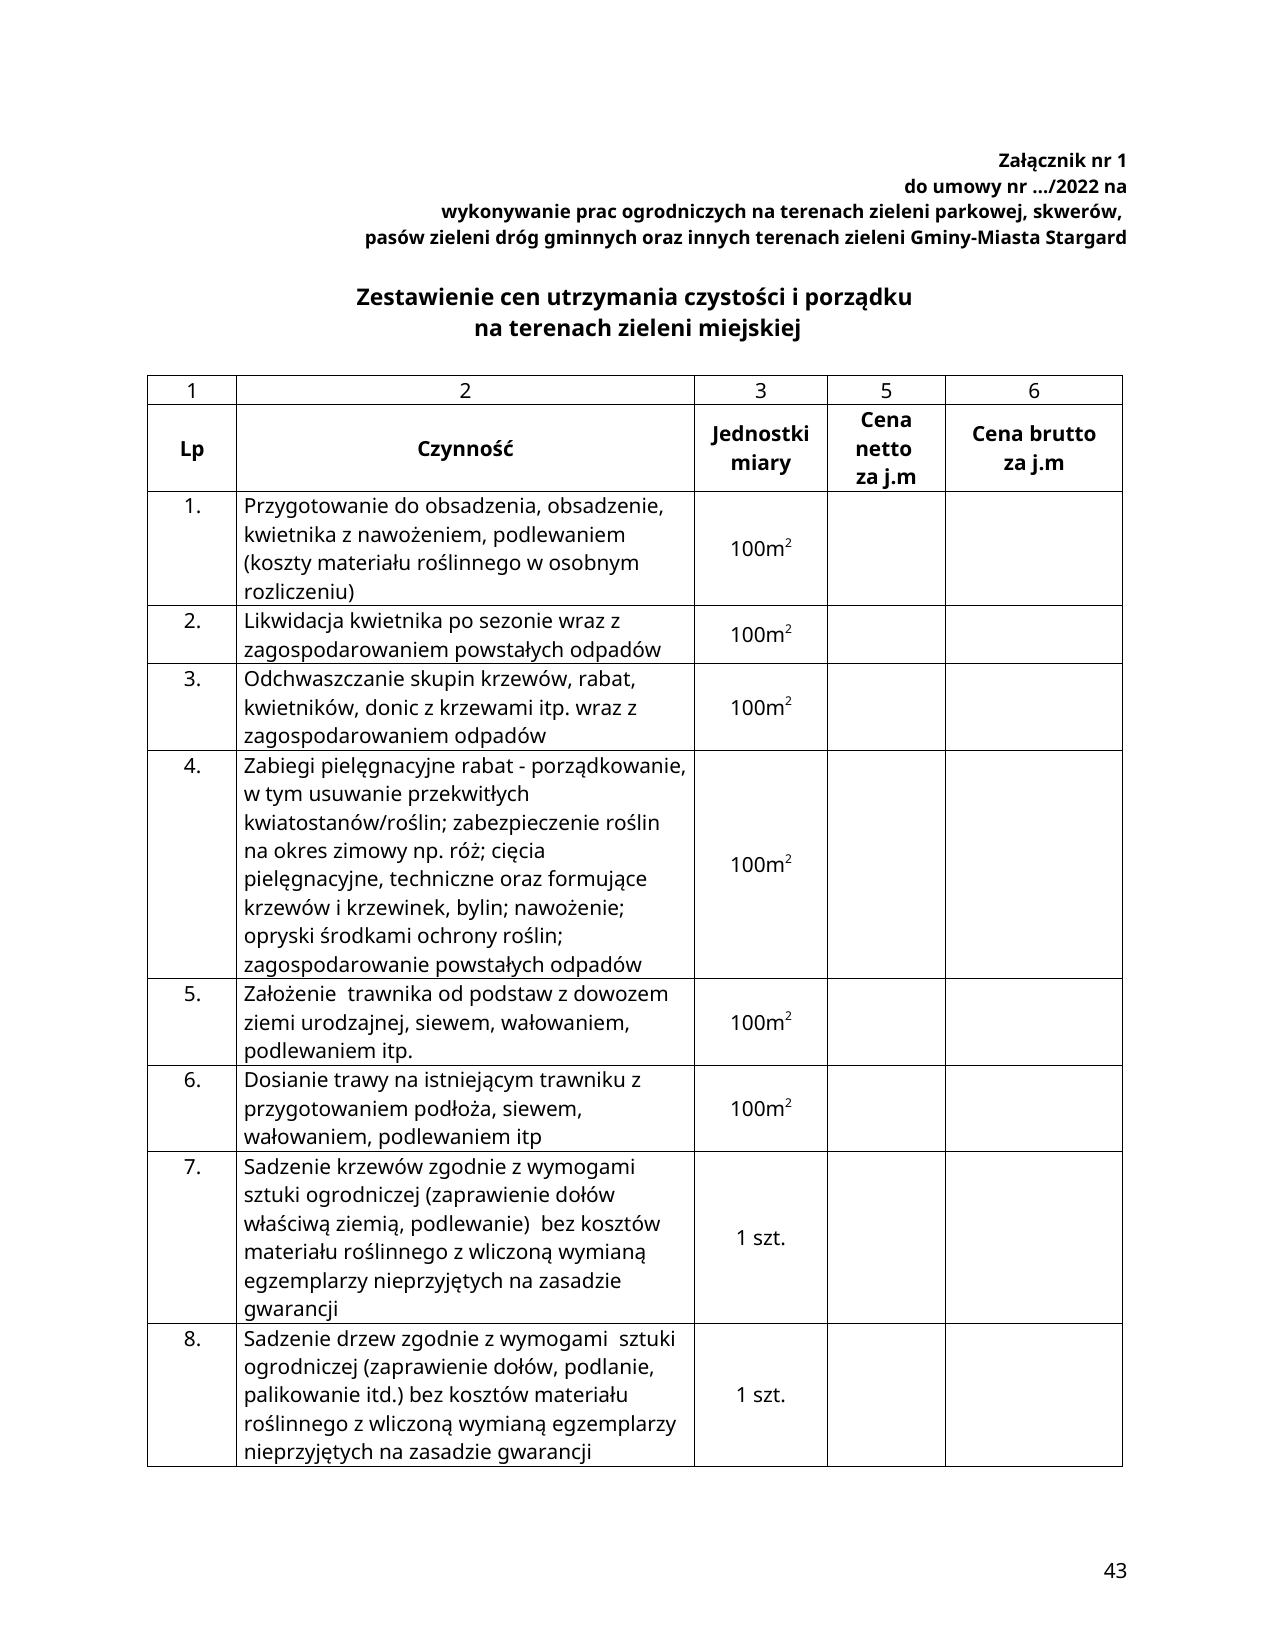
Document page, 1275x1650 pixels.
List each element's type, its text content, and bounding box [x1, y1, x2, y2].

table_cell [946, 1324, 1122, 1466]
table_cell [828, 606, 945, 663]
table_cell [148, 492, 236, 605]
table_cell [828, 664, 945, 750]
table_cell Cena netto za j.m [828, 405, 945, 491]
table_header 5 [828, 376, 945, 404]
table_cell [148, 1066, 236, 1151]
table_cell [946, 606, 1122, 663]
table_cell [148, 751, 236, 978]
table_cell Czynność [237, 405, 694, 491]
table_cell Jednostki miary [695, 405, 827, 491]
table_cell [946, 1152, 1122, 1323]
table_cell [148, 606, 236, 663]
table_cell 100m2 [695, 606, 827, 663]
table_cell 1 szt. [695, 1152, 827, 1323]
table_header 1 [148, 376, 236, 404]
table_cell 100m2 [695, 751, 827, 978]
table_cell Przygotowanie do obsadzenia, obsadzenie, kwietnika z nawożeniem, podlewaniem (koszty materiału roślinnego w osobnym rozliczeniu) [237, 492, 694, 605]
table_cell [148, 664, 236, 750]
table_cell [828, 979, 945, 1064]
table_cell 100m2 [695, 1066, 827, 1151]
table_cell Lp [148, 405, 236, 491]
table_cell [828, 751, 945, 978]
table_cell Zabiegi pielęgnacyjne rabat - porządkowanie, w tym usuwanie przekwitłych kwiatostanów/roślin; zabezpieczenie roślin na okres zimowy np. róż; cięcia pielęgnacyjne, techniczne oraz formujące krzewów i krzewinek, bylin; nawożenie; opryski środkami ochrony roślin; zagospodarowanie powstałych odpadów [237, 751, 694, 978]
table_header 2 [237, 376, 694, 404]
table_cell [148, 1324, 236, 1466]
table_cell [828, 492, 945, 605]
table_cell [828, 1324, 945, 1466]
table_cell 1 szt. [695, 1324, 827, 1466]
text Załącznik nr 1 do umowy nr …/2022 na wykonywanie prac ogrodniczych na terenach zieleni parkowej, skwerów, pasów zieleni dróg gminnych oraz innych terenach zieleni Gminy-Miasta Stargard [148, 148, 1127, 250]
table_cell Założenie trawnika od podstaw z dowozem ziemi urodzajnej, siewem, wałowaniem, podlewaniem itp. [237, 979, 694, 1064]
table_cell [148, 1152, 236, 1323]
table_cell 100m2 [695, 979, 827, 1064]
table_cell [946, 1066, 1122, 1151]
table_cell Dosianie trawy na istniejącym trawniku z przygotowaniem podłoża, siewem, wałowaniem, podlewaniem itp [237, 1066, 694, 1151]
table_cell [946, 979, 1122, 1064]
table_cell [946, 751, 1122, 978]
table_cell 100m2 [695, 492, 827, 605]
table_cell [148, 979, 236, 1064]
table_header 3 [695, 376, 827, 404]
table_cell [946, 664, 1122, 750]
table_cell [828, 1152, 945, 1323]
table_cell [828, 1066, 945, 1151]
table_cell Likwidacja kwietnika po sezonie wraz z zagospodarowaniem powstałych odpadów [237, 606, 694, 663]
table_cell Sadzenie krzewów zgodnie z wymogami sztuki ogrodniczej (zaprawienie dołów właściwą ziemią, podlewanie) bez kosztów materiału roślinnego z wliczoną wymianą egzemplarzy nieprzyjętych na zasadzie gwarancji [237, 1152, 694, 1323]
table_cell Odchwaszczanie skupin krzewów, rabat, kwietników, donic z krzewami itp. wraz z zagospodarowaniem odpadów [237, 664, 694, 750]
table_header 6 [946, 376, 1122, 404]
text Zestawienie cen utrzymania czystości i porządku na terenach zieleni miejskiej [148, 281, 1127, 343]
table_cell Cena brutto za j.m [946, 405, 1122, 491]
table_cell [946, 492, 1122, 605]
table_cell 100m2 [695, 664, 827, 750]
table_cell Sadzenie drzew zgodnie z wymogami sztuki ogrodniczej (zaprawienie dołów, podlanie, palikowanie itd.) bez kosztów materiału roślinnego z wliczoną wymianą egzemplarzy nieprzyjętych na zasadzie gwarancji [237, 1324, 694, 1466]
